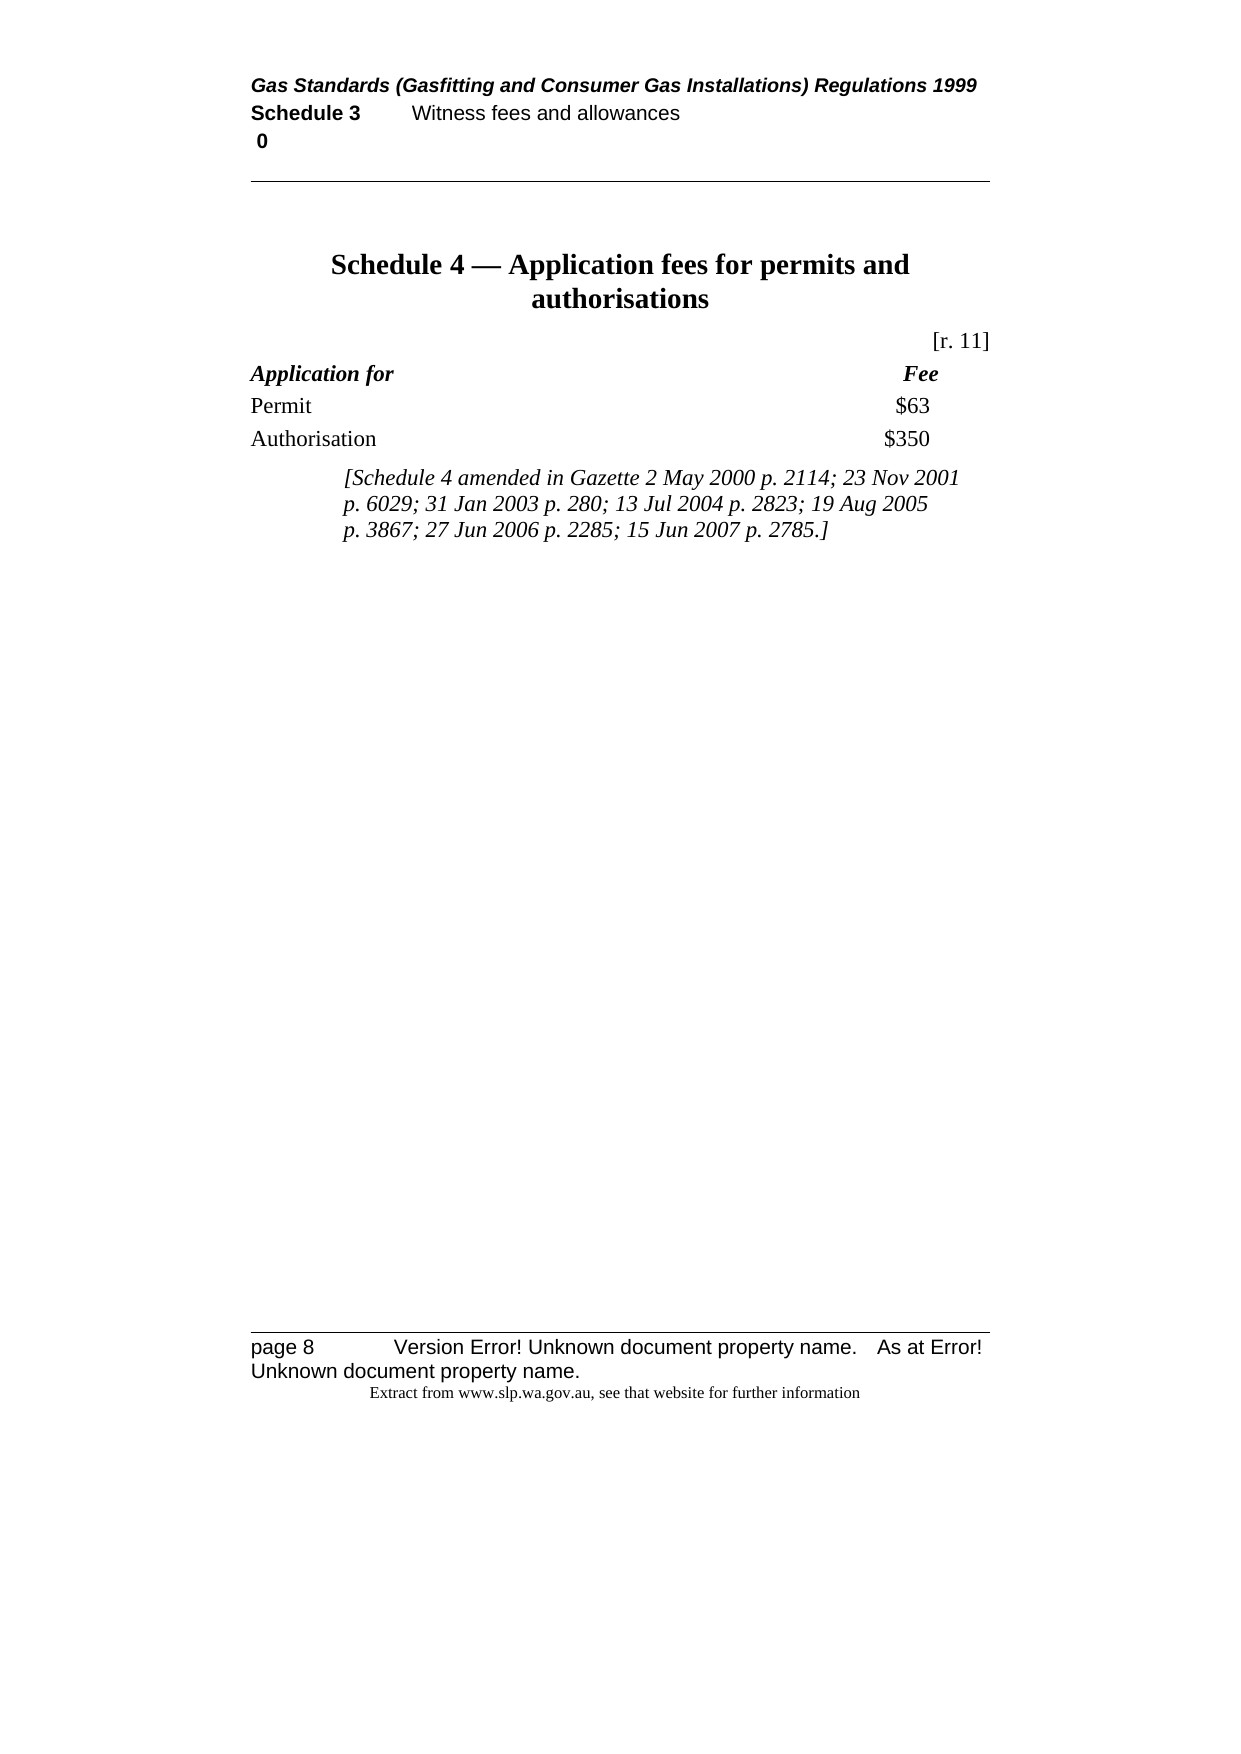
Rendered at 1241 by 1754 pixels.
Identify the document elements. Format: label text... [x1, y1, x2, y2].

text [r. 11] [251, 327, 990, 353]
table_cell Authorisation [236, 419, 841, 451]
text [Schedule 4 amended in Gazette 2 May 2000 p. 2114; 23 Nov 2001 p. 6029; 31 Jan 2003 p. 280; 13 Jul 2004 p. 2823; 19 Aug 2005 p. 3867; 27 Jun 2006 p. 2285; 15 Jun 2007 p. 2785.] [251, 464, 990, 543]
table_cell $350 [841, 419, 1000, 451]
table_header Fee [841, 354, 1000, 386]
subtitle Schedule 4 — Application fees for permits and authorisations [251, 247, 990, 314]
table_cell $63 [841, 386, 1000, 419]
table_header Application for [236, 354, 841, 386]
table_cell Permit [236, 386, 841, 419]
